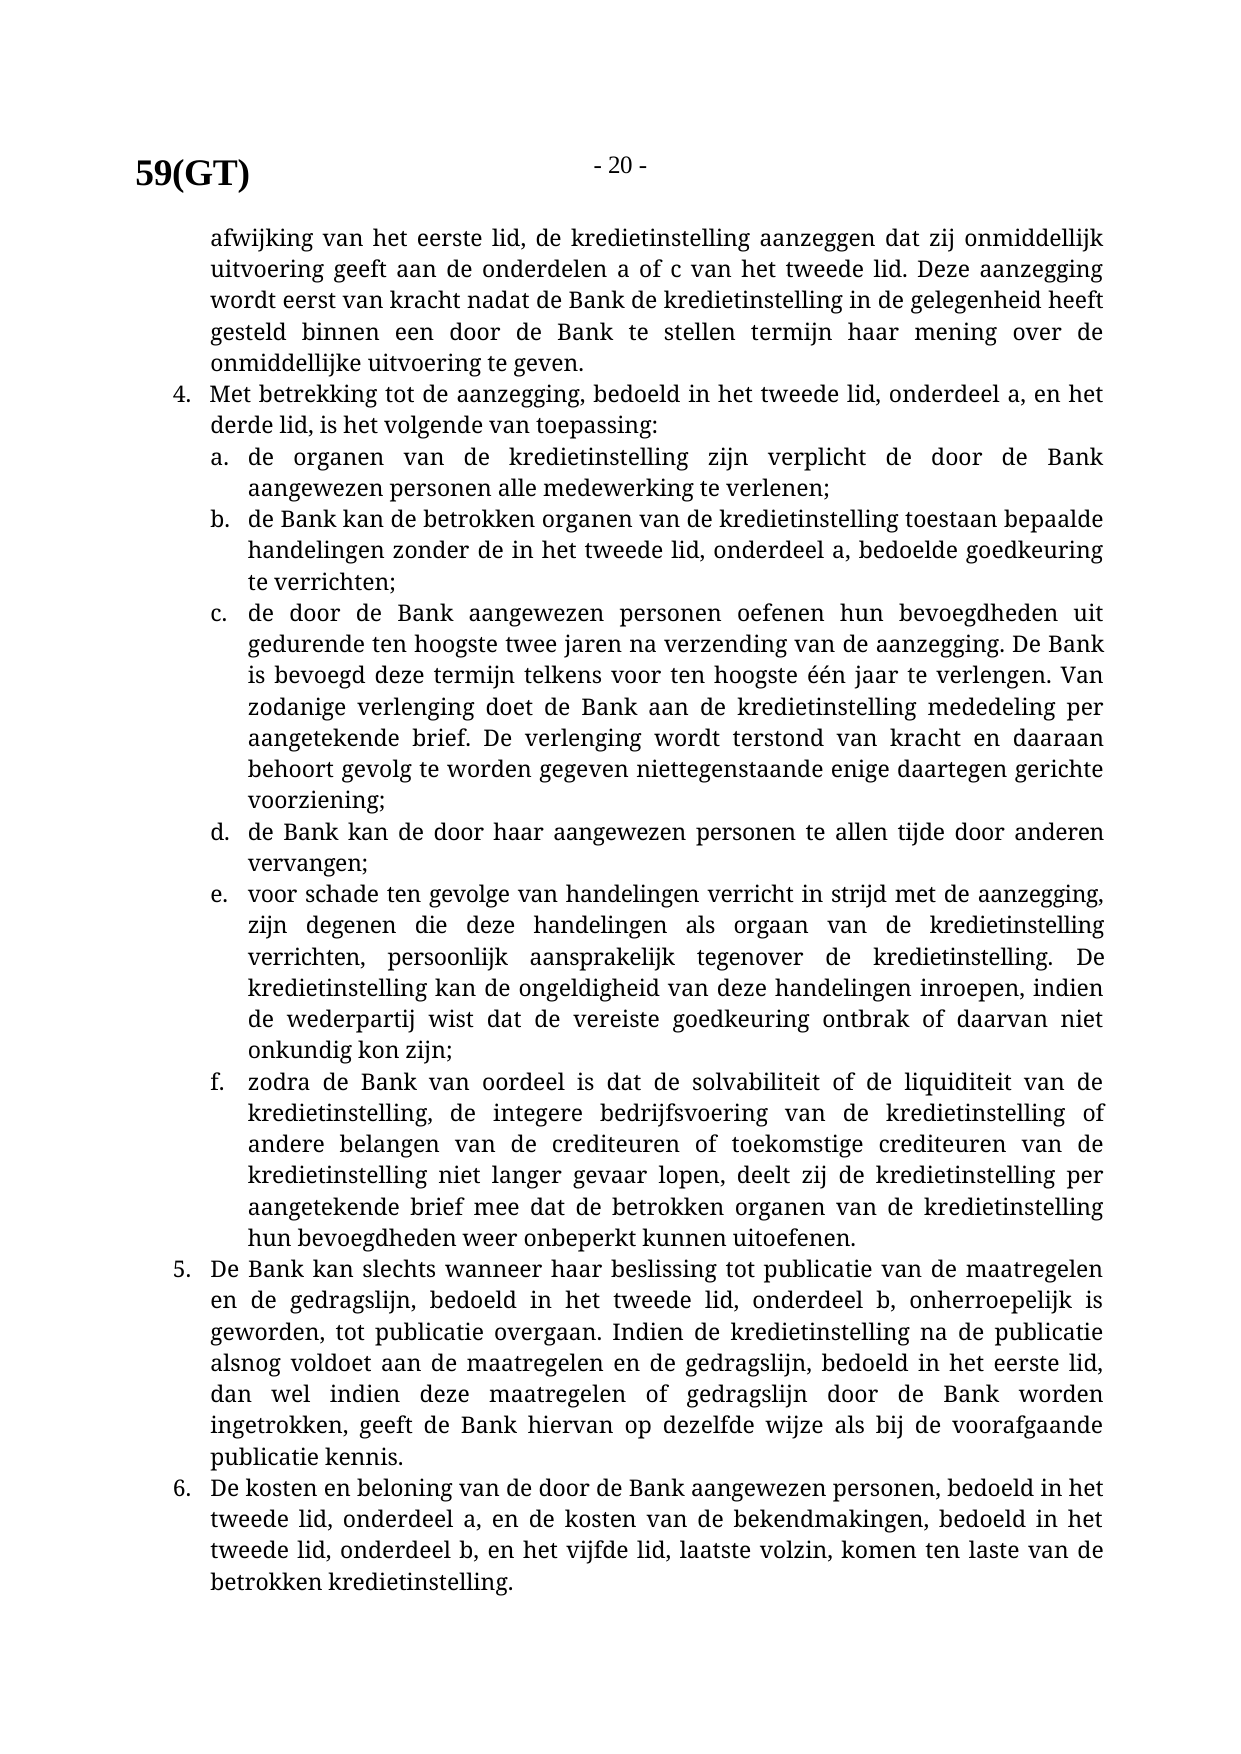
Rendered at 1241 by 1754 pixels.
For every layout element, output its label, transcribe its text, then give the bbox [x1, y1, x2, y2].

list de organen van de kredietinstelling zijn verplicht de door de Bank aangewezen personen alle medewerking te verlenen; [210, 441, 1105, 503]
list de door de Bank aangewezen personen oefenen hun bevoegdheden uit gedurende ten hoogste twee jaren na verzending van de aanzegging. De Bank is bevoegd deze termijn telkens voor ten hoogste één jaar te verlengen. Van zodanige verlenging doet de Bank aan de kredietinstelling mededeling per aangetekende brief. De verlenging wordt terstond van kracht en daaraan behoort gevolg te worden gegeven niettegenstaande enige daartegen gerichte voorziening; [210, 597, 1105, 816]
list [173, 222, 1105, 378]
list De kosten en beloning van de door de Bank aangewezen personen, bedoeld in het tweede lid, onderdeel a, en de kosten van de bekendmakingen, bedoeld in het tweede lid, onderdeel b, en het vijfde lid, laatste volzin, komen ten laste van de betrokken kredietinstelling. [173, 1472, 1105, 1597]
list De Bank kan slechts wanneer haar beslissing tot publicatie van de maatregelen en de gedragslijn, bedoeld in het tweede lid, onderdeel b, onherroepelijk is geworden, tot publicatie overgaan. Indien de kredietinstelling na de publicatie alsnog voldoet aan de maatregelen en de gedragslijn, bedoeld in het eerste lid, dan wel indien deze maatregelen of gedragslijn door de Bank worden ingetrokken, geeft de Bank hiervan op dezelfde wijze als bij de voorafgaande publicatie kennis. [173, 1253, 1105, 1472]
list de Bank kan de betrokken organen van de kredietinstelling toestaan bepaalde handelingen zonder de in het tweede lid, onderdeel a, bedoelde goedkeuring te verrichten; [210, 503, 1105, 597]
list voor schade ten gevolge van handelingen verricht in strijd met de aanzegging, zijn degenen die deze handelingen als orgaan van de kredietinstelling verrichten, persoonlijk aansprakelijk tegenover de kredietinstelling. De kredietinstelling kan de ongeldigheid van deze handelingen inroepen, indien de wederpartij wist dat de vereiste goedkeuring ontbrak of daarvan niet onkundig kon zijn; [210, 878, 1105, 1066]
list zodra de Bank van oordeel is dat de solvabiliteit of de liquiditeit van de kredietinstelling, de integere bedrijfsvoering van de kredietinstelling of andere belangen van de crediteuren of toekomstige crediteuren van de kredietinstelling niet langer gevaar lopen, deelt zij de kredietinstelling per aangetekende brief mee dat de betrokken organen van de kredietinstelling hun bevoegdheden weer onbeperkt kunnen uitoefenen. [210, 1066, 1105, 1253]
list Met betrekking tot de aanzegging, bedoeld in het tweede lid, onderdeel a, en het derde lid, is het volgende van toepassing: [173, 378, 1105, 441]
list de Bank kan de door haar aangewezen personen te allen tijde door anderen vervangen; [210, 816, 1105, 878]
